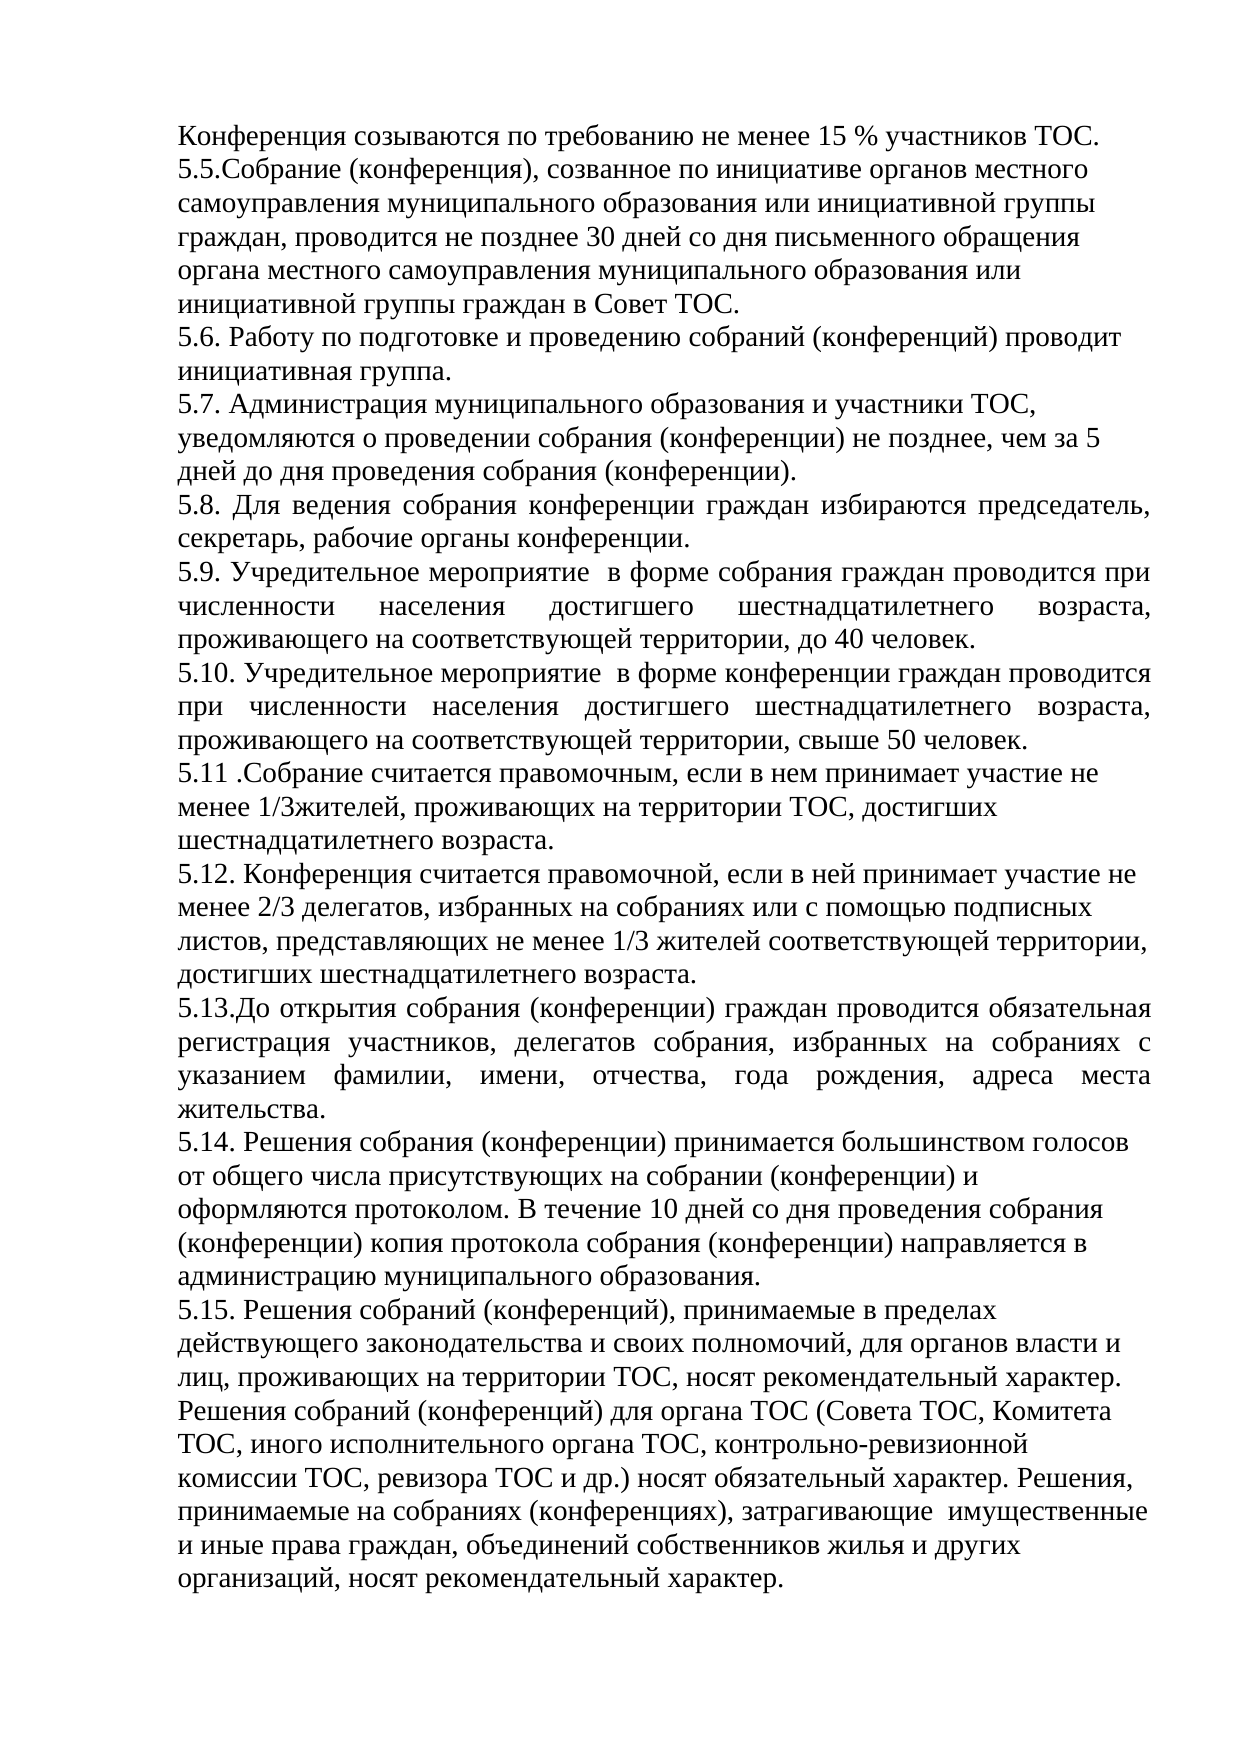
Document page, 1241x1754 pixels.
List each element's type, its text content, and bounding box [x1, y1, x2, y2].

text 5.11 .Собрание считается правомочным, если в нем принимает участие не менее 1/3жителей, проживающих на территории ТОС, достигших шестнадцатилетнего возраста. [177, 755, 1152, 856]
text 5.6. Работу по подготовке и проведению собраний (конференций) проводит инициативная группа. [177, 319, 1152, 386]
text 5.15. Решения собраний (конференций), принимаемые в пределах действующего законодательства и своих полномочий, для органов власти и лиц, проживающих на территории ТОС, носят рекомендательный характер. [177, 1292, 1152, 1393]
text 5.8. Для ведения собрания конференции граждан избираются председатель, секретарь, рабочие органы конференции. [177, 487, 1152, 554]
text Решения собраний (конференций) для органа ТОС (Совета ТОС, Комитета ТОС, иного исполнительного органа ТОС, контрольно-ревизионной комиссии ТОС, ревизора ТОС и др.) носят обязательный характер. Решения, принимаемые на собраниях (конференциях), затрагивающие имущественные и иные права граждан, объединений собственников жилья и других организаций, носят рекомендательный характер. [177, 1393, 1152, 1594]
text 5.13.До открытия собрания (конференции) граждан проводится обязательная регистрация участников, делегатов собрания, избранных на собраниях с указанием фамилии, имени, отчества, года рождения, адреса места жительства. [177, 990, 1152, 1124]
text Конференция созываются по требованию не менее 15 % участников ТОС. [177, 118, 1152, 152]
text 5.5.Собрание (конференция), созванное по инициативе органов местного самоуправления муниципального образования или инициативной группы граждан, проводится не позднее 30 дней со дня письменного обращения органа местного самоуправления муниципального образования или инициативной группы граждан в Совет ТОС. [177, 152, 1152, 319]
text 5.12. Конференция считается правомочной, если в ней принимает участие не менее 2/3 делегатов, избранных на собраниях или с помощью подписных листов, представляющих не менее 1/3 жителей соответствующей территории, достигших шестнадцатилетнего возраста. [177, 856, 1152, 990]
text 5.14. Решения собрания (конференции) принимается большинством голосов от общего числа присутствующих на собрании (конференции) и оформляются протоколом. В течение 10 дней со дня проведения собрания (конференции) копия протокола собрания (конференции) направляется в администрацию муниципального образования. [177, 1124, 1152, 1292]
text 5.10. Учредительное мероприятие в форме конференции граждан проводится при численности населения достигшего шестнадцатилетнего возраста, проживающего на соответствующей территории, свыше 50 человек. [177, 655, 1152, 755]
text 5.9. Учредительное мероприятие в форме собрания граждан проводится при численности населения достигшего шестнадцатилетнего возраста, проживающего на соответствующей территории, до 40 человек. [177, 554, 1152, 655]
text 5.7. Администрация муниципального образования и участники ТОС, уведомляются о проведении собрания (конференции) не позднее, чем за 5 дней до дня проведения собрания (конференции). [177, 386, 1152, 487]
